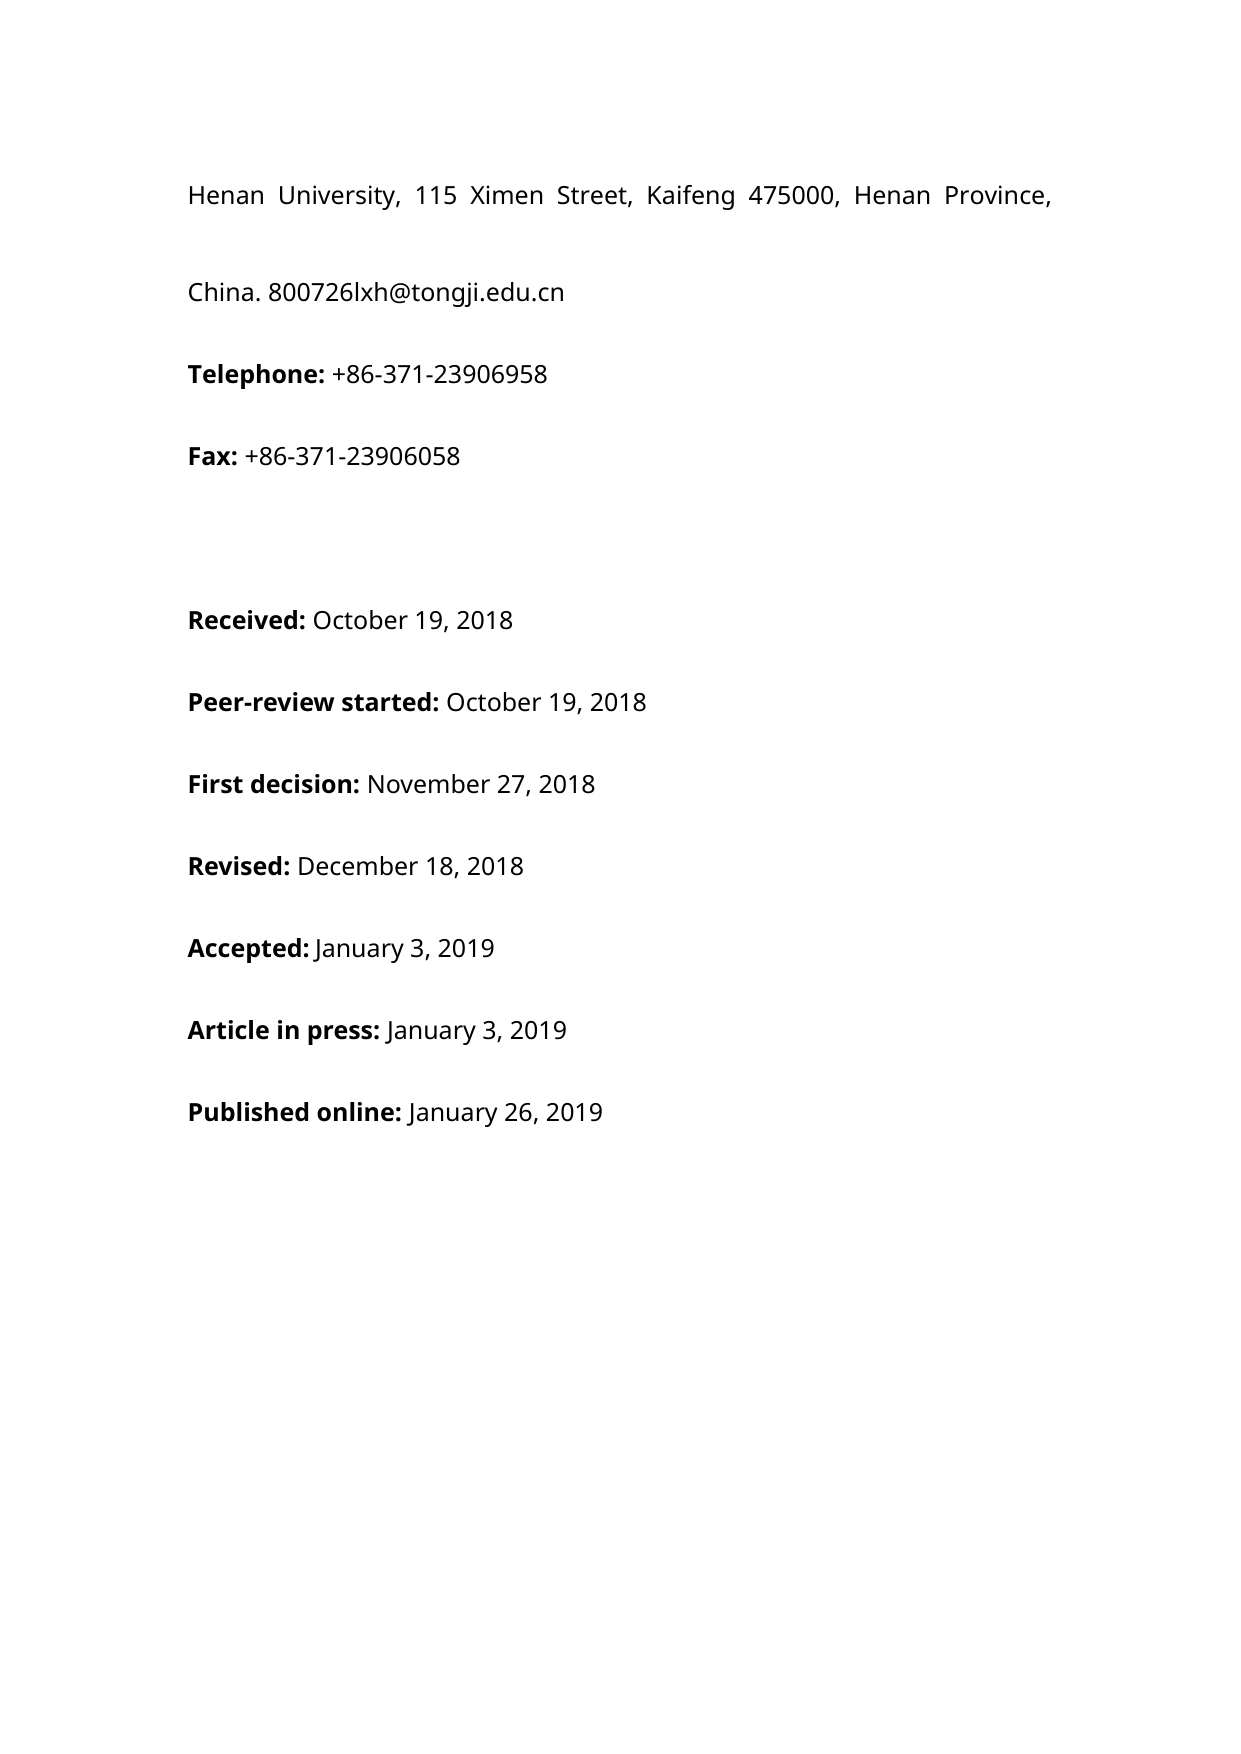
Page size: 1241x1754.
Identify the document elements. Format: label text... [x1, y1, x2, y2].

text Revised: December 18, 2018 [187, 833, 1053, 898]
text Published online: January 26, 2019 [187, 1079, 1053, 1144]
text Fax: +86-371-23906058 [187, 423, 1053, 488]
text First decision: November 27, 2018 [187, 751, 1053, 816]
text Received: October 19, 2018 [187, 587, 1053, 652]
text Peer-review started: October 19, 2018 [187, 669, 1053, 734]
text Article in press: January 3, 2019 [187, 997, 1053, 1062]
text Accepted: January 3, 2019 [187, 915, 1053, 980]
text Telephone: +86-371-23906958 [187, 341, 1053, 406]
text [187, 162, 1053, 324]
